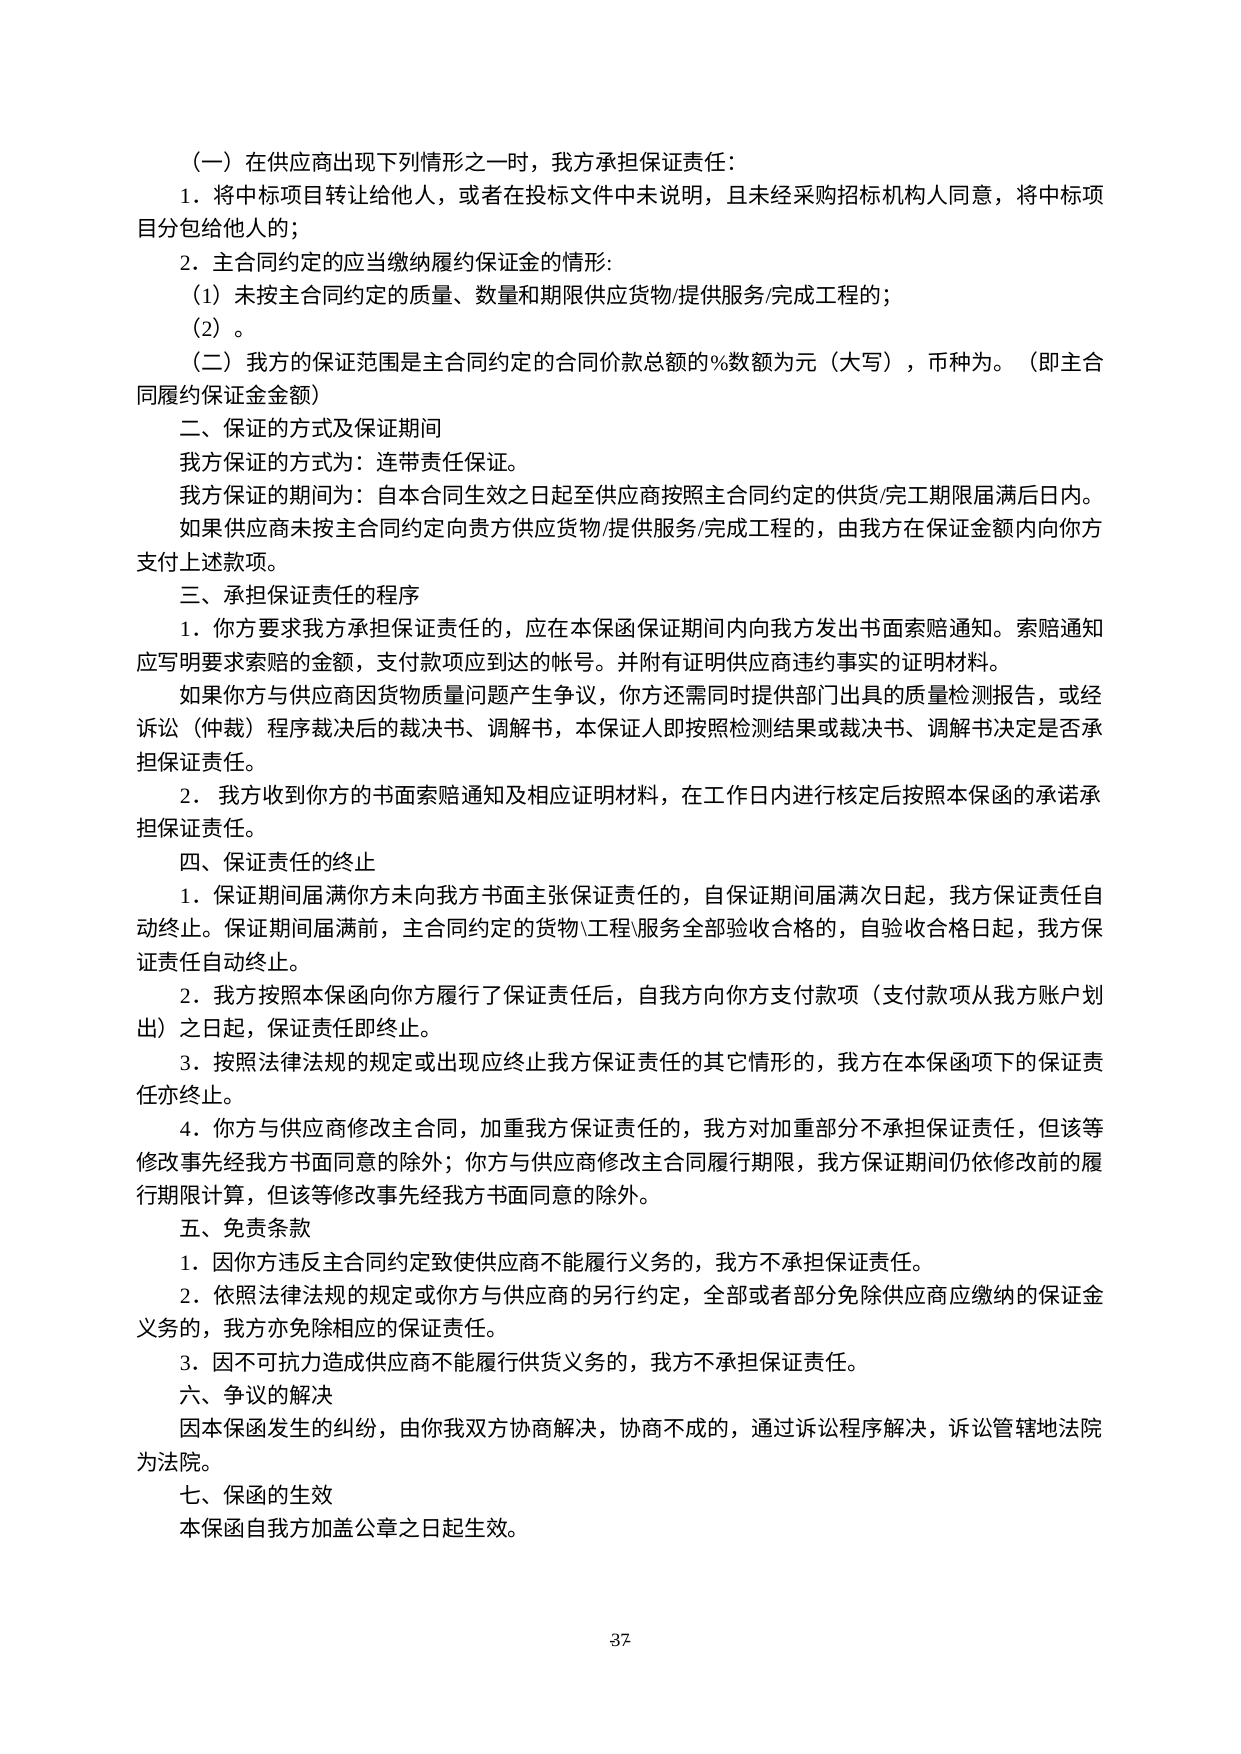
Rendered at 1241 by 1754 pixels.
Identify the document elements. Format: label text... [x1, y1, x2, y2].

text 我方保证的方式为：连带责任保证。 [136, 444, 1104, 477]
text （二）我方的保证范围是主合同约定的合同价款总额的%数额为元（大写），币种为。（即主合同履约保证金金额） [136, 344, 1104, 410]
text 三、承担保证责任的程序 [136, 577, 1104, 610]
text 四、保证责任的终止 [136, 844, 1104, 877]
text （1）未按主合同约定的质量、数量和期限供应货物/提供服务/完成工程的； [136, 277, 1104, 310]
text 如果你方与供应商因货物质量问题产生争议，你方还需同时提供部门出具的质量检测报告，或经诉讼（仲裁）程序裁决后的裁决书、调解书，本保证人即按照检测结果或裁决书、调解书决定是否承担保证责任。 [136, 677, 1104, 777]
text 我方保证的期间为：自本合同生效之日起至供应商按照主合同约定的供货/完工期限届满后日内。 [136, 477, 1104, 510]
text 七、保函的生效 [136, 1477, 1104, 1510]
text 1．你方要求我方承担保证责任的，应在本保函保证期间内向我方发出书面索赔通知。索赔通知应写明要求索赔的金额，支付款项应到达的帐号。并附有证明供应商违约事实的证明材料。 [136, 610, 1104, 677]
text 3．因不可抗力造成供应商不能履行供货义务的，我方不承担保证责任。 [136, 1344, 1104, 1377]
text （一）在供应商出现下列情形之一时，我方承担保证责任： [136, 144, 1104, 177]
text 如果供应商未按主合同约定向贵方供应货物/提供服务/完成工程的，由我方在保证金额内向你方支付上述款项。 [136, 510, 1104, 577]
text 2． 我方收到你方的书面索赔通知及相应证明材料，在工作日内进行核定后按照本保函的承诺承担保证责任。 [136, 777, 1104, 844]
text 4．你方与供应商修改主合同，加重我方保证责任的，我方对加重部分不承担保证责任，但该等修改事先经我方书面同意的除外；你方与供应商修改主合同履行期限，我方保证期间仍依修改前的履行期限计算，但该等修改事先经我方书面同意的除外。 [136, 1110, 1104, 1210]
text 2．我方按照本保函向你方履行了保证责任后，自我方向你方支付款项（支付款项从我方账户划出）之日起，保证责任即终止。 [136, 977, 1104, 1044]
text 六、争议的解决 [136, 1377, 1104, 1410]
text 本保函自我方加盖公章之日起生效。 [136, 1510, 1104, 1544]
text 2．主合同约定的应当缴纳履约保证金的情形: [136, 244, 1104, 277]
text 因本保函发生的纠纷，由你我双方协商解决，协商不成的，通过诉讼程序解决，诉讼管辖地法院为法院。 [136, 1410, 1104, 1477]
text （2）。 [136, 310, 1104, 344]
text 1．因你方违反主合同约定致使供应商不能履行义务的，我方不承担保证责任。 [136, 1244, 1104, 1277]
text 二、保证的方式及保证期间 [136, 410, 1104, 444]
text 2．依照法律法规的规定或你方与供应商的另行约定，全部或者部分免除供应商应缴纳的保证金义务的，我方亦免除相应的保证责任。 [136, 1277, 1104, 1344]
text 1．将中标项目转让给他人，或者在投标文件中未说明，且未经采购招标机构人同意，将中标项目分包给他人的； [136, 177, 1104, 244]
text 1．保证期间届满你方未向我方书面主张保证责任的，自保证期间届满次日起，我方保证责任自动终止。保证期间届满前，主合同约定的货物\工程\服务全部验收合格的，自验收合格日起，我方保证责任自动终止。 [136, 877, 1104, 977]
text 3．按照法律法规的规定或出现应终止我方保证责任的其它情形的，我方在本保函项下的保证责任亦终止。 [136, 1044, 1104, 1110]
text 五、免责条款 [136, 1210, 1104, 1244]
